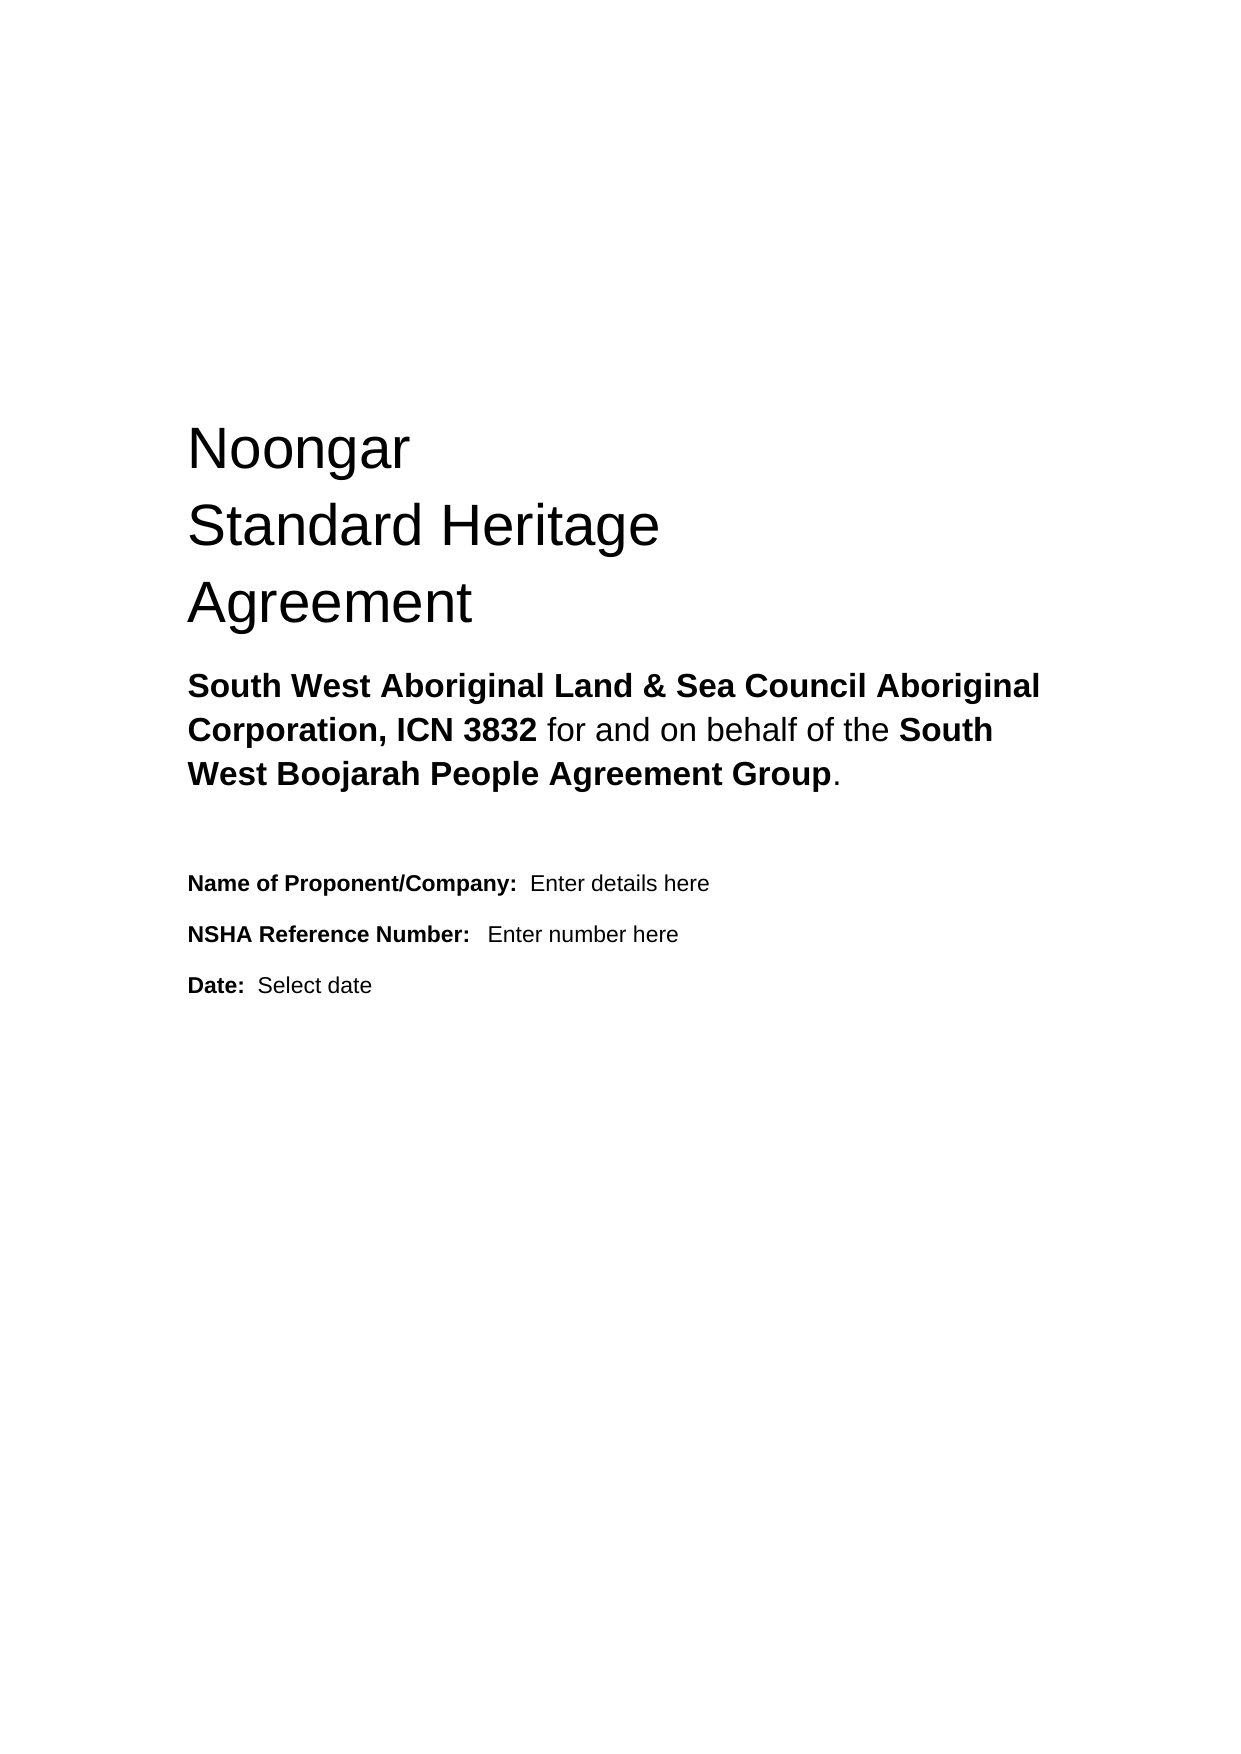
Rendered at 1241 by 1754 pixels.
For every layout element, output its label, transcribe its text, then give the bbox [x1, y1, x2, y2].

text Name of Proponent/Company: [187, 870, 1053, 896]
text Noongar Standard Heritage Agreement [187, 413, 1053, 635]
text NSHA Reference Number: [187, 921, 1053, 947]
text Date: [187, 972, 1053, 998]
text South West Aboriginal Land & Sea Council Aboriginal Corporation, ICN 3832 for and on behalf of the South West Boojarah People Agreement Group. [187, 666, 1053, 792]
